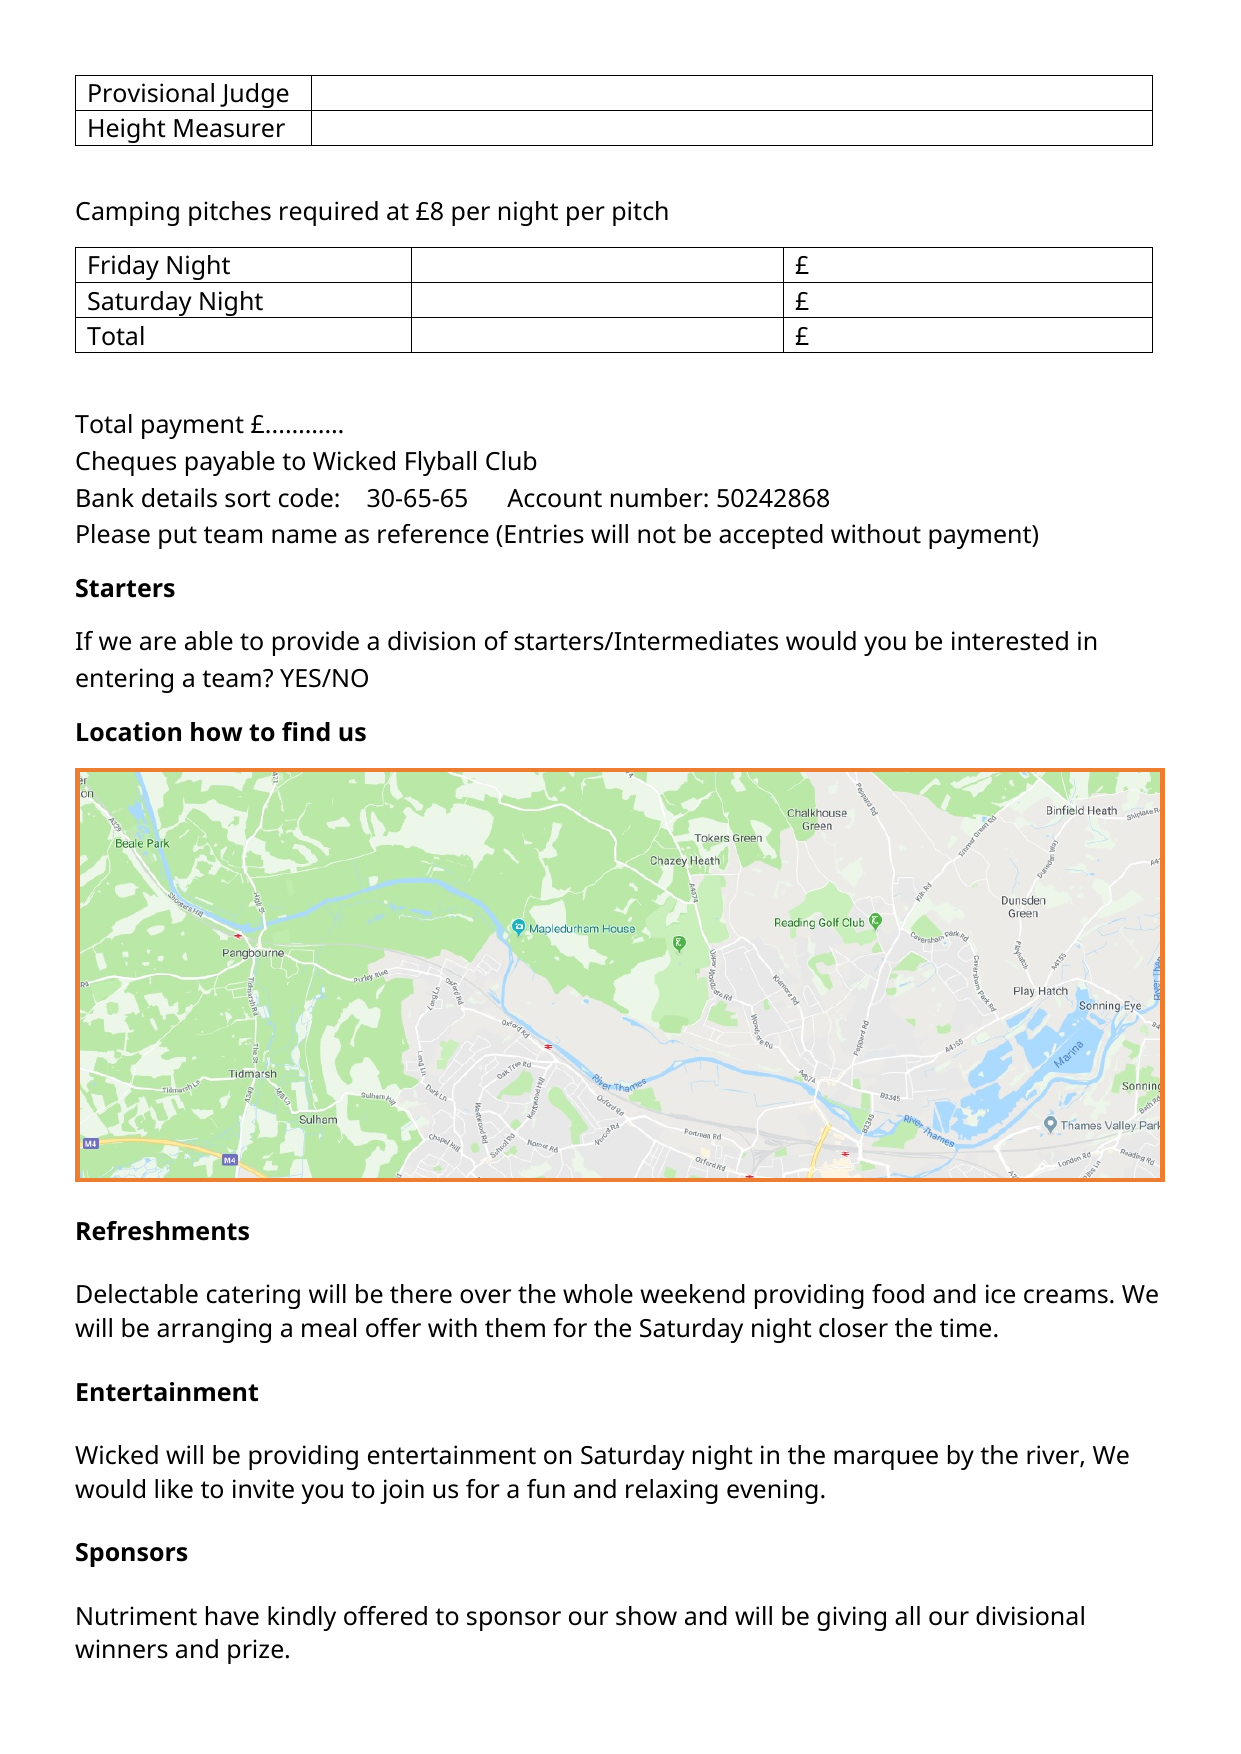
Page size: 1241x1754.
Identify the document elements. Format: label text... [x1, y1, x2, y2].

table_cell Height Measurer [76, 111, 311, 145]
text Starters [75, 571, 1165, 604]
table_cell £ [784, 283, 1152, 317]
table_header [412, 248, 783, 282]
table_cell [412, 318, 783, 352]
text Camping pitches required at £8 per night per pitch [75, 193, 1165, 228]
text If we are able to provide a division of starters/Intermediates would you be interested in entering a team? YES/NO [75, 624, 1165, 695]
text Total payment £...……… Cheques payable to Wicked Flyball Club Bank details sort code: 30-65-65 Account number: 50242868 Please put team name as reference (Entries will not be accepted without payment) [75, 407, 1165, 551]
text Wicked will be providing entertainment on Saturday night in the marquee by the river, We would like to invite you to join us for a fun and relaxing evening. [75, 1438, 1165, 1506]
table_cell Provisional Judge [76, 76, 311, 110]
table_header £ [784, 248, 1152, 282]
table_cell [312, 111, 1152, 145]
text Sponsors [75, 1535, 1165, 1569]
table_cell Total [76, 318, 411, 352]
table_cell [312, 76, 1152, 110]
table_cell £ [784, 318, 1152, 352]
table_header Friday Night [76, 248, 411, 282]
table_cell [412, 283, 783, 317]
text Location how to find us [75, 714, 1165, 748]
table_cell Saturday Night [76, 283, 411, 317]
text Delectable catering will be there over the whole weekend providing food and ice creams. We will be arranging a meal offer with them for the Saturday night closer the time. [75, 1277, 1165, 1345]
text Entertainment [75, 1374, 1165, 1408]
text Nutriment have kindly offered to sponsor our show and will be giving all our divisional winners and prize. [75, 1598, 1165, 1666]
picture [80, 772, 1160, 1178]
text Refreshments [75, 1214, 1165, 1248]
